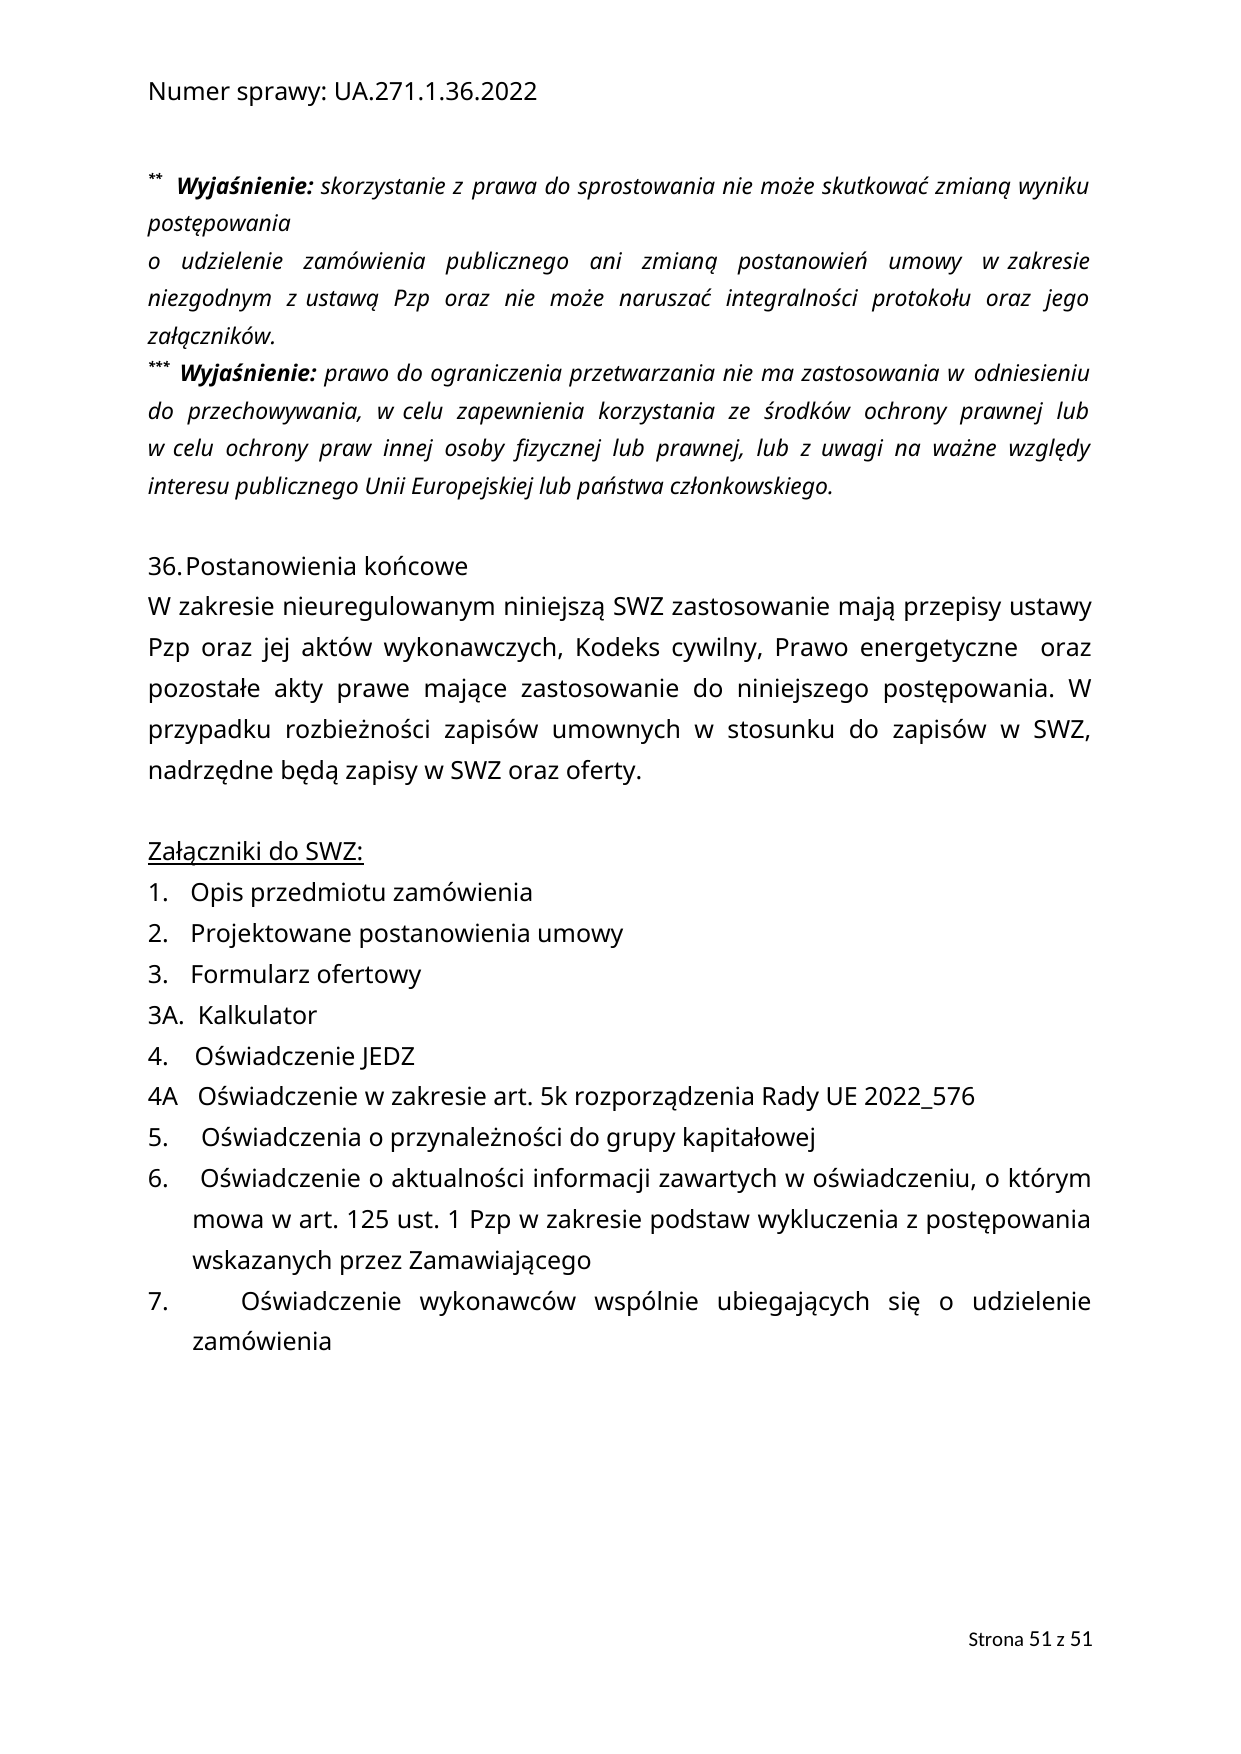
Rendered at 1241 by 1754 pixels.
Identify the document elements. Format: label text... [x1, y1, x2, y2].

list Formularz ofertowy [148, 957, 1093, 991]
text 6. Oświadczenie o aktualności informacji zawartych w oświadczeniu, o którym mowa w art. 125 ust. 1 Pzp w zakresie podstaw wykluczenia z postępowania wskazanych przez Zamawiającego [148, 1161, 1093, 1276]
text Załączniki do SWZ: [148, 834, 1093, 868]
list Projektowane postanowienia umowy [148, 916, 1093, 950]
text 4. Oświadczenie JEDZ [148, 1038, 1093, 1072]
list ** Wyjaśnienie: skorzystanie z prawa do sprostowania nie może skutkować zmianą wyniku postępowania o udzielenie zamówienia publicznego ani zmianą postanowień umowy w zakresie niezgodnym z ustawą Pzp oraz nie może naruszać integralności protokołu oraz jego załączników. [148, 170, 1093, 351]
text W zakresie nieuregulowanym niniejszą SWZ zastosowanie mają przepisy ustawy Pzp oraz jej aktów wykonawczych, Kodeks cywilny, Prawo energetyczne oraz pozostałe akty prawe mające zastosowanie do niniejszego postępowania. W przypadku rozbieżności zapisów umownych w stosunku do zapisów w SWZ, nadrzędne będą zapisy w SWZ oraz oferty. [148, 589, 1093, 786]
list 3A. Kalkulator [148, 997, 1093, 1031]
subtitle Postanowienia końcowe [148, 548, 1093, 582]
text 7. Oświadczenie wykonawców wspólnie ubiegających się o udzielenie zamówienia [148, 1283, 1093, 1358]
list Opis przedmiotu zamówienia [148, 875, 1093, 909]
text 5. Oświadczenia o przynależności do grupy kapitałowej [148, 1120, 1093, 1154]
text 4A Oświadczenie w zakresie art. 5k rozporządzenia Rady UE 2022_576 [148, 1079, 1093, 1113]
list *** Wyjaśnienie: prawo do ograniczenia przetwarzania nie ma zastosowania w odniesieniu do przechowywania, w celu zapewnienia korzystania ze środków ochrony prawnej lub w celu ochrony praw innej osoby fizycznej lub prawnej, lub z uwagi na ważne względy interesu publicznego Unii Europejskiej lub państwa członkowskiego. [148, 357, 1093, 501]
